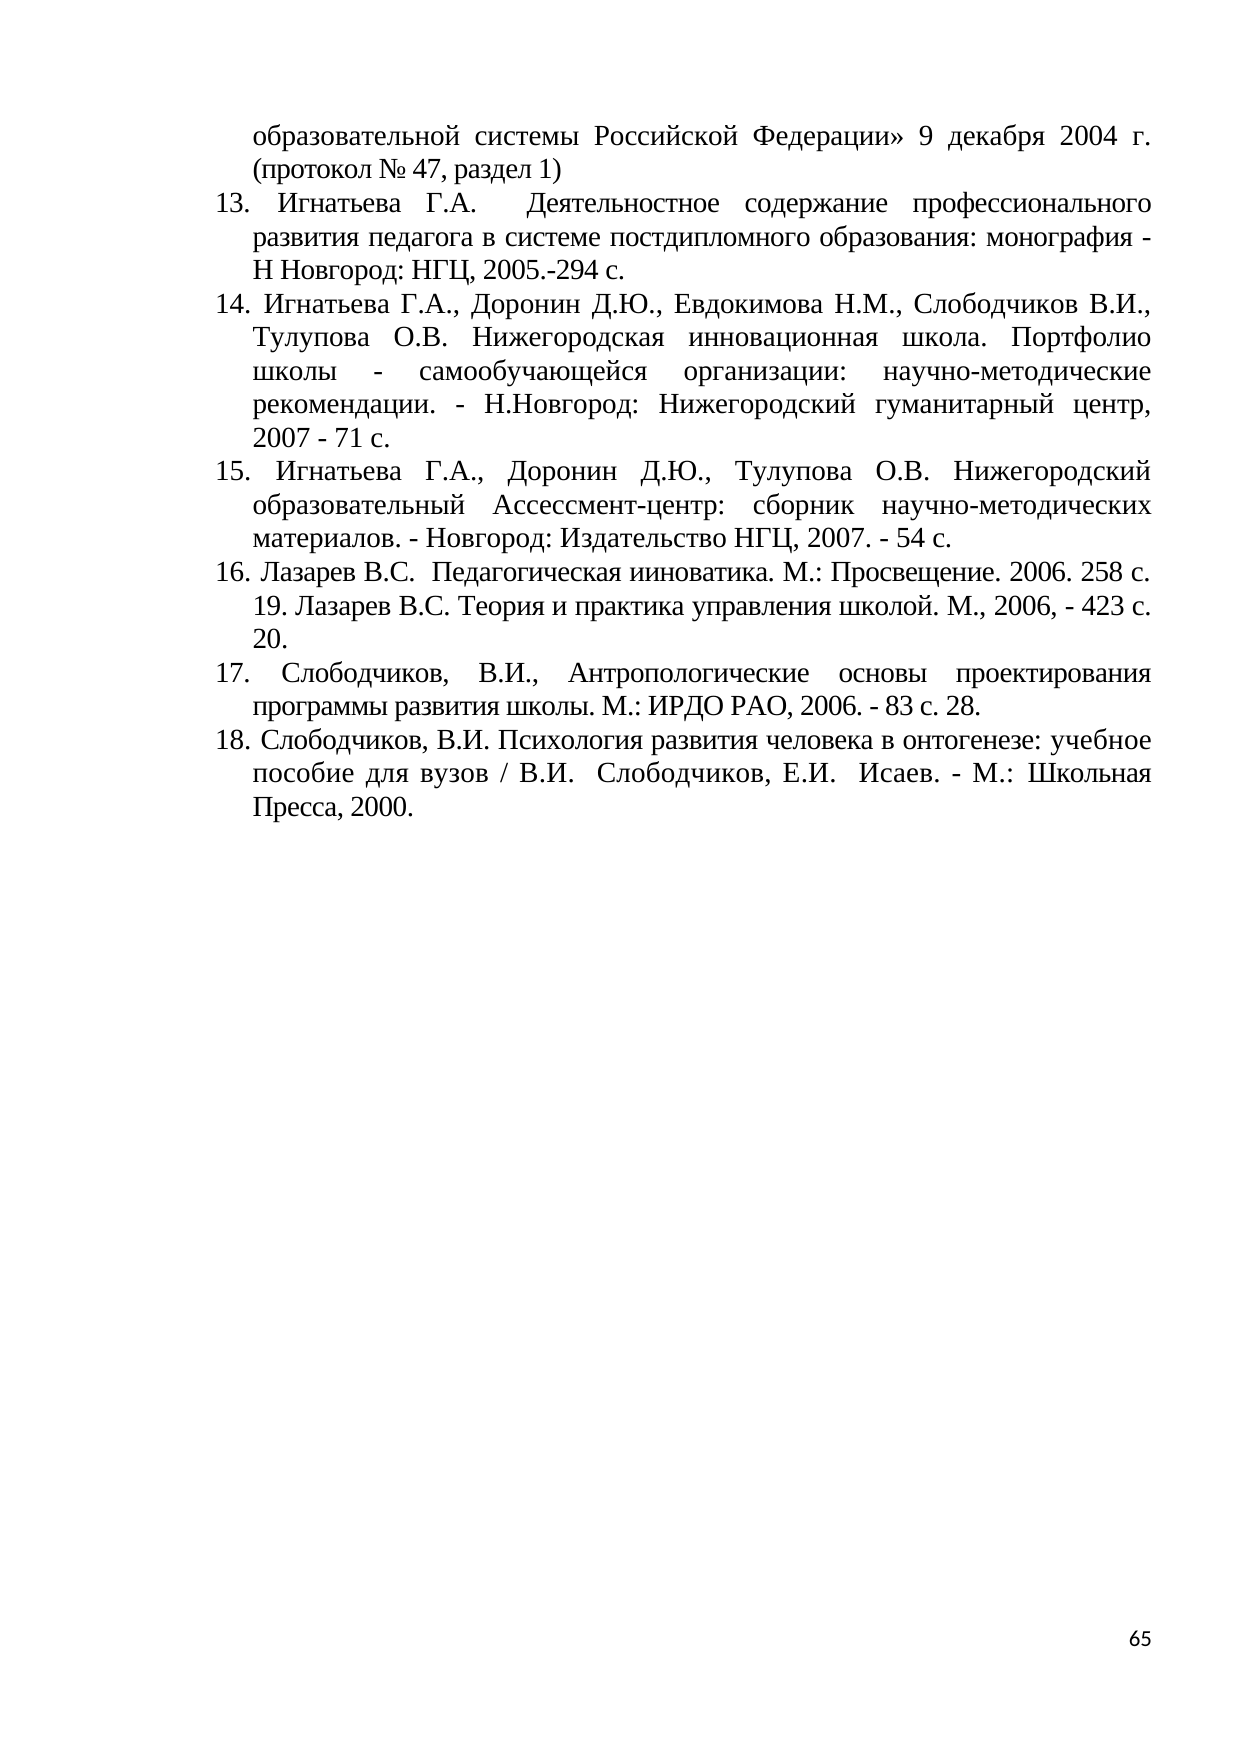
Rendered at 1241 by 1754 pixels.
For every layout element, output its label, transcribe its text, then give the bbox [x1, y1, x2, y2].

list Игнатьева Г.А., Доронин Д.Ю., Евдокимова Н.М., Слободчиков В.И., Тулупова О.В. Нижегородская инновационная школа. Портфолио школы - самообучающейся организации: научно-методические рекомендации. - Н.Новгород: Нижегородский гуманитарный центр, 2007 - 71 с. [215, 286, 1152, 453]
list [215, 118, 1152, 185]
list Лазарев В.С. Педагогическая ииноватика. М.: Просвещение. 2006. 258 с. 19. Лазарев В.С. Теория и практика управления школой. М., 2006, - 423 с. 20. [215, 554, 1152, 655]
list Игнатьева Г.А. Деятельностное содержание профессионального развития педагога в системе постдипломного образования: монография - Н Новгород: НГЦ, 2005.-294 с. [215, 185, 1152, 286]
list Слободчиков, В.И., Антропологические основы проектирования программы развития школы. М.: ИРДО РАО, 2006. - 83 с. 28. [215, 655, 1152, 722]
list Слободчиков, В.И. Психология развития человека в онтогенезе: учебное пособие для вузов / В.И. Слободчиков, Е.И. Исаев. - М.: Школьная Пресса, 2000. [215, 722, 1152, 822]
list Игнатьева Г.А., Доронин Д.Ю., Тулупова О.В. Нижегородский образовательный Ассессмент-центр: сборник научно-методических материалов. - Новгород: Издательство НГЦ, 2007. - 54 с. [215, 453, 1152, 554]
